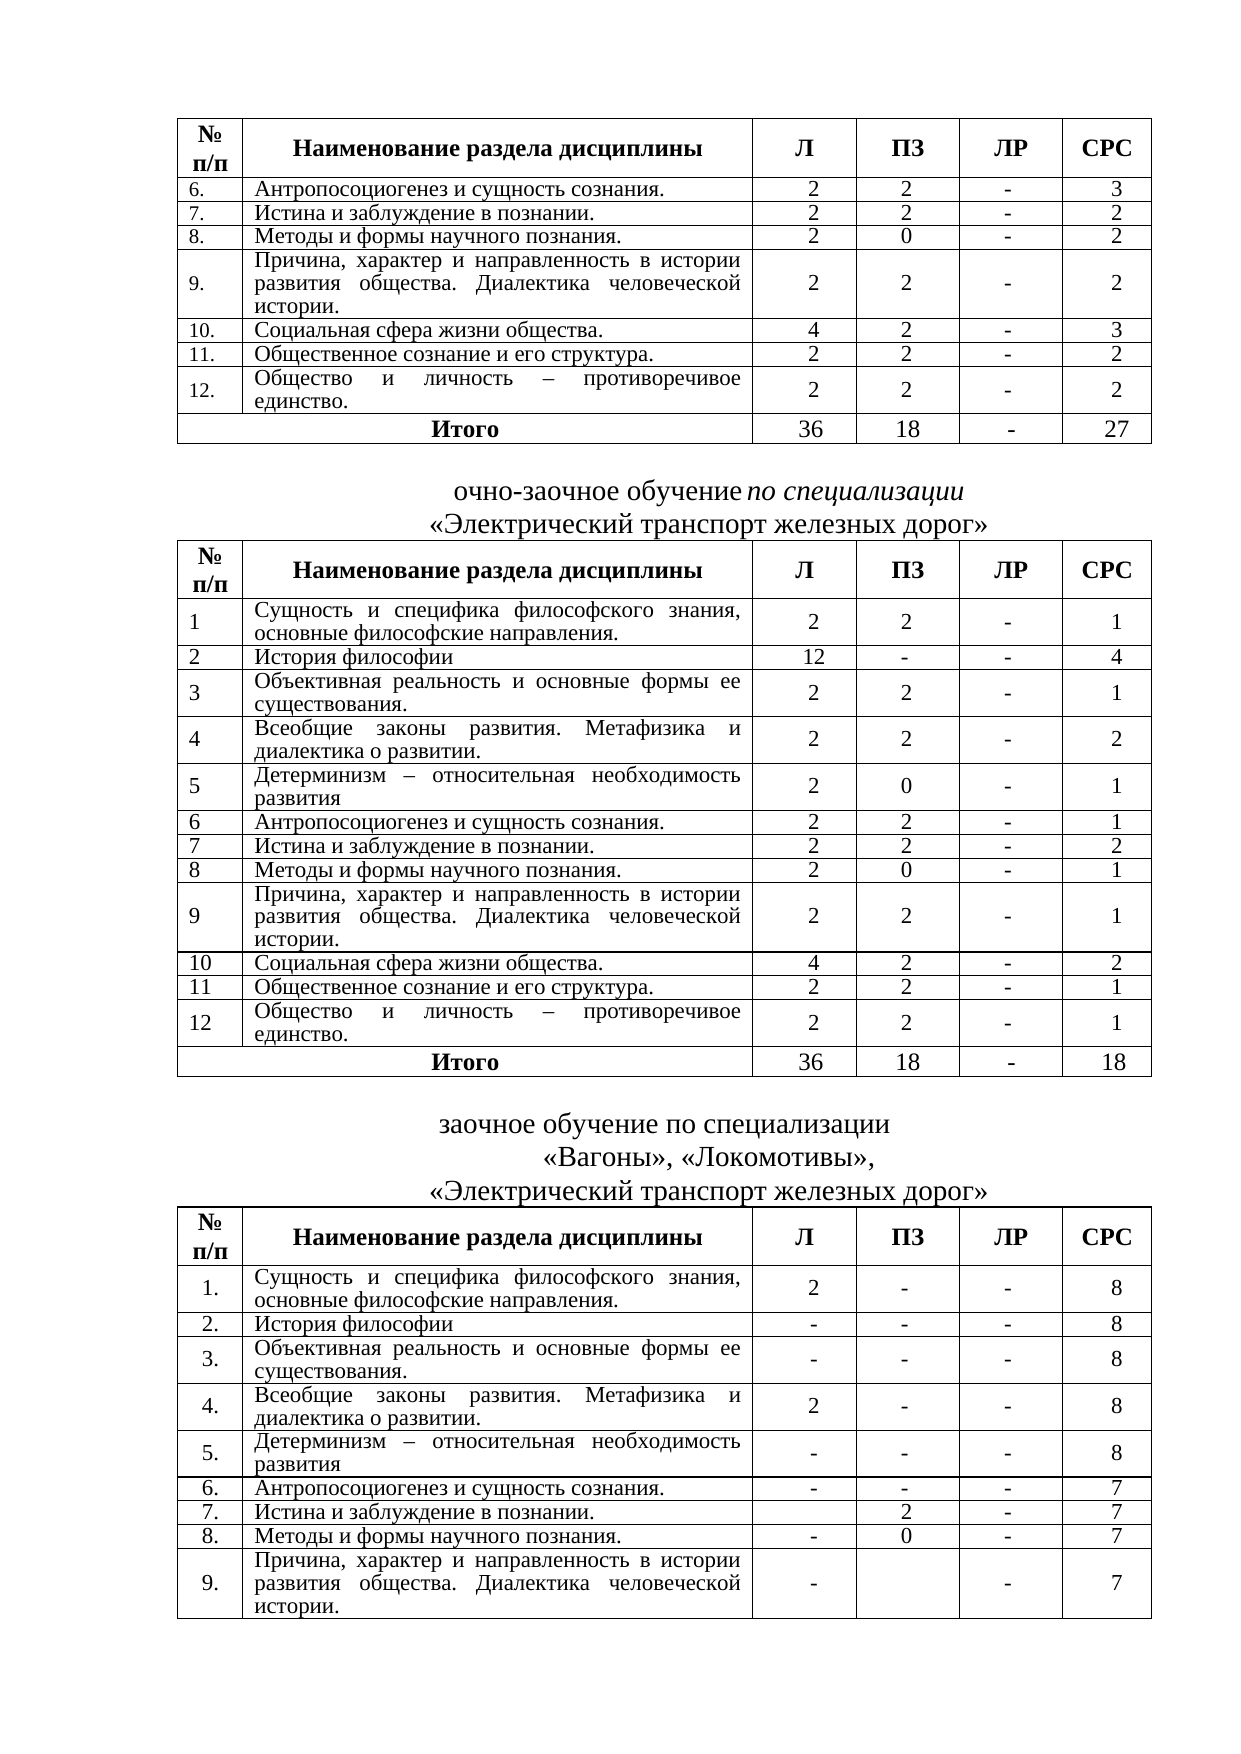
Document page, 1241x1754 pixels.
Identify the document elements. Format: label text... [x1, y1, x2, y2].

table_cell Истина и заблуждение в познании. [243, 835, 752, 858]
table_cell Социальная сфера жизни общества. [243, 319, 752, 342]
table_cell - [753, 1431, 856, 1476]
table_cell Антропосоциогенез и сущность сознания. [243, 811, 752, 834]
table_cell [178, 178, 242, 201]
table_cell - [857, 1384, 959, 1429]
table_cell [178, 343, 242, 366]
table_cell Антропосоциогенез и сущность сознания. [243, 178, 752, 201]
table_cell 2 [753, 1384, 856, 1429]
table_cell - [960, 859, 1062, 882]
table_cell 2 [753, 202, 856, 224]
table_cell - [960, 1000, 1062, 1046]
table_cell - [960, 1266, 1062, 1312]
table_cell - [960, 1313, 1062, 1336]
table_cell - [753, 1313, 856, 1336]
table_cell Причина, характер и направленность в истории развития общества. Диалектика человеческой истории. [243, 883, 752, 951]
table_cell 7. [178, 1501, 242, 1524]
table_cell 2 [857, 202, 959, 224]
table_cell 8 [1063, 1384, 1151, 1429]
table_header Наименование раздела дисциплины [243, 119, 752, 177]
table_cell 9. [178, 1549, 242, 1618]
table_cell 2 [753, 599, 856, 645]
table_cell 8 [1063, 1431, 1151, 1476]
table_cell Всеобщие законы развития. Метафизика и диалектика о развитии. [243, 717, 752, 763]
table_header Л [753, 1208, 856, 1265]
table_cell - [960, 646, 1062, 669]
table_cell История философии [243, 1313, 752, 1336]
table_cell - [960, 250, 1062, 318]
table_cell 2 [857, 178, 959, 201]
table_cell 2 [1063, 367, 1151, 413]
table_cell Объективная реальность и основные формы ее существования. [243, 1337, 752, 1383]
table_cell 2 [857, 319, 959, 342]
table_cell Методы и формы научного познания. [243, 859, 752, 882]
table_cell 1 [1063, 859, 1151, 882]
table_cell 2 [753, 367, 856, 413]
table_cell 12 [753, 646, 856, 669]
table_cell 4 [753, 319, 856, 342]
table_cell 1 [1063, 599, 1151, 645]
table_cell 7 [1063, 1478, 1151, 1500]
table_cell Детерминизм – относительная необходимость развития [243, 1431, 752, 1476]
table_cell - [960, 414, 1062, 443]
table_cell 1. [178, 1266, 242, 1312]
table_cell 2 [753, 178, 856, 201]
table_cell 36 [753, 1047, 856, 1076]
table_cell [753, 1501, 856, 1524]
table_cell 5. [178, 1431, 242, 1476]
table_cell Итого [178, 414, 752, 443]
table_cell Истина и заблуждение в познании. [243, 1501, 752, 1524]
table_cell 3 [1063, 319, 1151, 342]
table_cell 1 [1063, 976, 1151, 999]
table_cell 10 [178, 953, 242, 975]
table_cell 8 [1063, 1313, 1151, 1336]
table_cell 2 [753, 250, 856, 318]
table_header ПЗ [857, 541, 959, 598]
table_cell - [960, 1501, 1062, 1524]
table_cell 2 [753, 343, 856, 366]
table_header № п/п [178, 1208, 242, 1265]
table_cell 2 [1063, 250, 1151, 318]
table_cell - [857, 1266, 959, 1312]
table_cell 7 [1063, 1549, 1151, 1618]
table_cell 12 [178, 1000, 242, 1046]
table_cell Общество и личность – противоречивое единство. [243, 1000, 752, 1046]
table_cell - [960, 343, 1062, 366]
table_cell [178, 250, 242, 318]
table_cell История философии [243, 646, 752, 669]
table_cell - [960, 178, 1062, 201]
table_header ЛР [960, 119, 1062, 177]
table_cell - [960, 1549, 1062, 1618]
table_header Наименование раздела дисциплины [243, 541, 752, 598]
table_cell - [960, 764, 1062, 810]
table_header ПЗ [857, 119, 959, 177]
table_cell 2 [753, 859, 856, 882]
table_cell 1 [178, 599, 242, 645]
table_cell 2 [857, 670, 959, 716]
table_cell 18 [1063, 1047, 1151, 1076]
table_header ЛР [960, 1208, 1062, 1265]
table_cell - [960, 599, 1062, 645]
table_cell 8. [178, 1525, 242, 1548]
table_cell - [857, 646, 959, 669]
table_cell Общество и личность – противоречивое единство. [243, 367, 752, 413]
table_cell 2 [753, 976, 856, 999]
table_cell 3 [178, 670, 242, 716]
table_cell 2 [178, 646, 242, 669]
table_cell 2 [1063, 202, 1151, 224]
table_cell 0 [857, 226, 959, 248]
table_cell [178, 202, 242, 224]
table_cell 2 [753, 1266, 856, 1312]
table_cell - [753, 1478, 856, 1500]
table_cell 2 [857, 811, 959, 834]
table_cell - [960, 670, 1062, 716]
table_header Наименование раздела дисциплины [243, 1208, 752, 1265]
table_cell 2 [753, 835, 856, 858]
table_cell 9 [178, 883, 242, 951]
table_cell 2 [753, 811, 856, 834]
table_cell Причина, характер и направленность в истории развития общества. Диалектика человеческой истории. [243, 250, 752, 318]
table_cell 2 [753, 883, 856, 951]
table_header СРС [1063, 541, 1151, 598]
table_cell 8 [1063, 1337, 1151, 1383]
table_cell 2 [753, 1000, 856, 1046]
table_cell 36 [753, 414, 856, 443]
table_cell - [960, 953, 1062, 975]
table_cell - [960, 1431, 1062, 1476]
table_cell 7 [1063, 1525, 1151, 1548]
table_cell [857, 1549, 959, 1618]
table_cell 8 [1063, 1266, 1151, 1312]
table_cell - [857, 1313, 959, 1336]
table_cell 0 [857, 764, 959, 810]
table_cell 2 [753, 226, 856, 248]
table_cell - [857, 1337, 959, 1383]
table_cell 27 [1063, 414, 1151, 443]
table_cell - [960, 1525, 1062, 1548]
table_cell - [960, 835, 1062, 858]
table_header ПЗ [857, 1208, 959, 1265]
table_cell 4 [1063, 646, 1151, 669]
table_cell 11 [178, 976, 242, 999]
table_cell [178, 319, 242, 342]
table_cell - [960, 1047, 1062, 1076]
table_cell Сущность и специфика философского знания, основные философские направления. [243, 1266, 752, 1312]
text очно-заочное обучение по специализации [177, 473, 1152, 506]
text заочное обучение по специализации [177, 1106, 1152, 1139]
table_cell 6 [178, 811, 242, 834]
table_cell 2 [857, 976, 959, 999]
table_cell Всеобщие законы развития. Метафизика и диалектика о развитии. [243, 1384, 752, 1429]
table_cell 18 [857, 1047, 959, 1076]
table_cell 2 [857, 343, 959, 366]
table_cell 3 [1063, 178, 1151, 201]
table_cell 2 [753, 764, 856, 810]
table_header Л [753, 541, 856, 598]
table_cell 1 [1063, 670, 1151, 716]
table_cell 0 [857, 859, 959, 882]
table_cell Истина и заблуждение в познании. [243, 202, 752, 224]
table_cell Антропосоциогенез и сущность сознания. [243, 1478, 752, 1500]
table_cell [178, 367, 242, 413]
table_header ЛР [960, 541, 1062, 598]
table_cell - [857, 1478, 959, 1500]
table_cell 2 [857, 367, 959, 413]
table_cell Общественное сознание и его структура. [243, 343, 752, 366]
table_cell Социальная сфера жизни общества. [243, 953, 752, 975]
table_cell - [960, 811, 1062, 834]
table_cell 2 [857, 883, 959, 951]
table_cell 2 [857, 250, 959, 318]
text «Вагоны», «Локомотивы», [177, 1139, 1152, 1173]
table_cell 0 [857, 1525, 959, 1548]
table_cell 2 [753, 670, 856, 716]
table_cell 2 [1063, 717, 1151, 763]
table_cell - [960, 202, 1062, 224]
table_cell 1 [1063, 764, 1151, 810]
table_cell - [960, 976, 1062, 999]
table_cell - [753, 1337, 856, 1383]
table_cell [178, 226, 242, 248]
table_cell 2 [857, 953, 959, 975]
text «Электрический транспорт железных дорог» [177, 1173, 1152, 1206]
table_cell 1 [1063, 1000, 1151, 1046]
table_cell - [753, 1525, 856, 1548]
table_cell - [960, 717, 1062, 763]
table_cell 2 [857, 717, 959, 763]
table_cell - [960, 226, 1062, 248]
table_cell - [960, 319, 1062, 342]
table_header № п/п [178, 119, 242, 177]
table_cell 1 [1063, 811, 1151, 834]
table_cell 4 [178, 717, 242, 763]
table_cell 2 [857, 1501, 959, 1524]
table_cell Итого [178, 1047, 752, 1076]
text «Электрический транспорт железных дорог» [177, 506, 1152, 540]
table_cell 3. [178, 1337, 242, 1383]
table_cell 1 [1063, 883, 1151, 951]
table_cell 18 [857, 414, 959, 443]
table_cell 2 [857, 835, 959, 858]
table_cell 8 [178, 859, 242, 882]
table_cell 4 [753, 953, 856, 975]
table_cell 2 [857, 599, 959, 645]
table_cell Сущность и специфика философского знания, основные философские направления. [243, 599, 752, 645]
table_cell Общественное сознание и его структура. [243, 976, 752, 999]
table_cell Причина, характер и направленность в истории развития общества. Диалектика человеческой истории. [243, 1549, 752, 1618]
table_cell - [960, 1384, 1062, 1429]
table_cell 6. [178, 1478, 242, 1500]
table_cell - [960, 883, 1062, 951]
table_cell - [960, 367, 1062, 413]
table_cell Объективная реальность и основные формы ее существования. [243, 670, 752, 716]
table_cell Детерминизм – относительная необходимость развития [243, 764, 752, 810]
table_cell - [753, 1549, 856, 1618]
table_cell 7 [1063, 1501, 1151, 1524]
table_header Л [753, 119, 856, 177]
table_cell 2. [178, 1313, 242, 1336]
table_cell - [857, 1431, 959, 1476]
table_cell 2 [1063, 343, 1151, 366]
table_cell 2 [1063, 835, 1151, 858]
table_header СРС [1063, 1208, 1151, 1265]
table_cell 4. [178, 1384, 242, 1429]
table_header № п/п [178, 541, 242, 598]
table_cell 2 [857, 1000, 959, 1046]
table_cell Методы и формы научного познания. [243, 1525, 752, 1548]
table_cell 2 [1063, 226, 1151, 248]
table_cell 2 [1063, 953, 1151, 975]
table_cell Методы и формы научного познания. [243, 226, 752, 248]
table_cell 5 [178, 764, 242, 810]
table_header СРС [1063, 119, 1151, 177]
table_cell - [960, 1478, 1062, 1500]
table_cell 2 [753, 717, 856, 763]
table_cell 7 [178, 835, 242, 858]
table_cell - [960, 1337, 1062, 1383]
